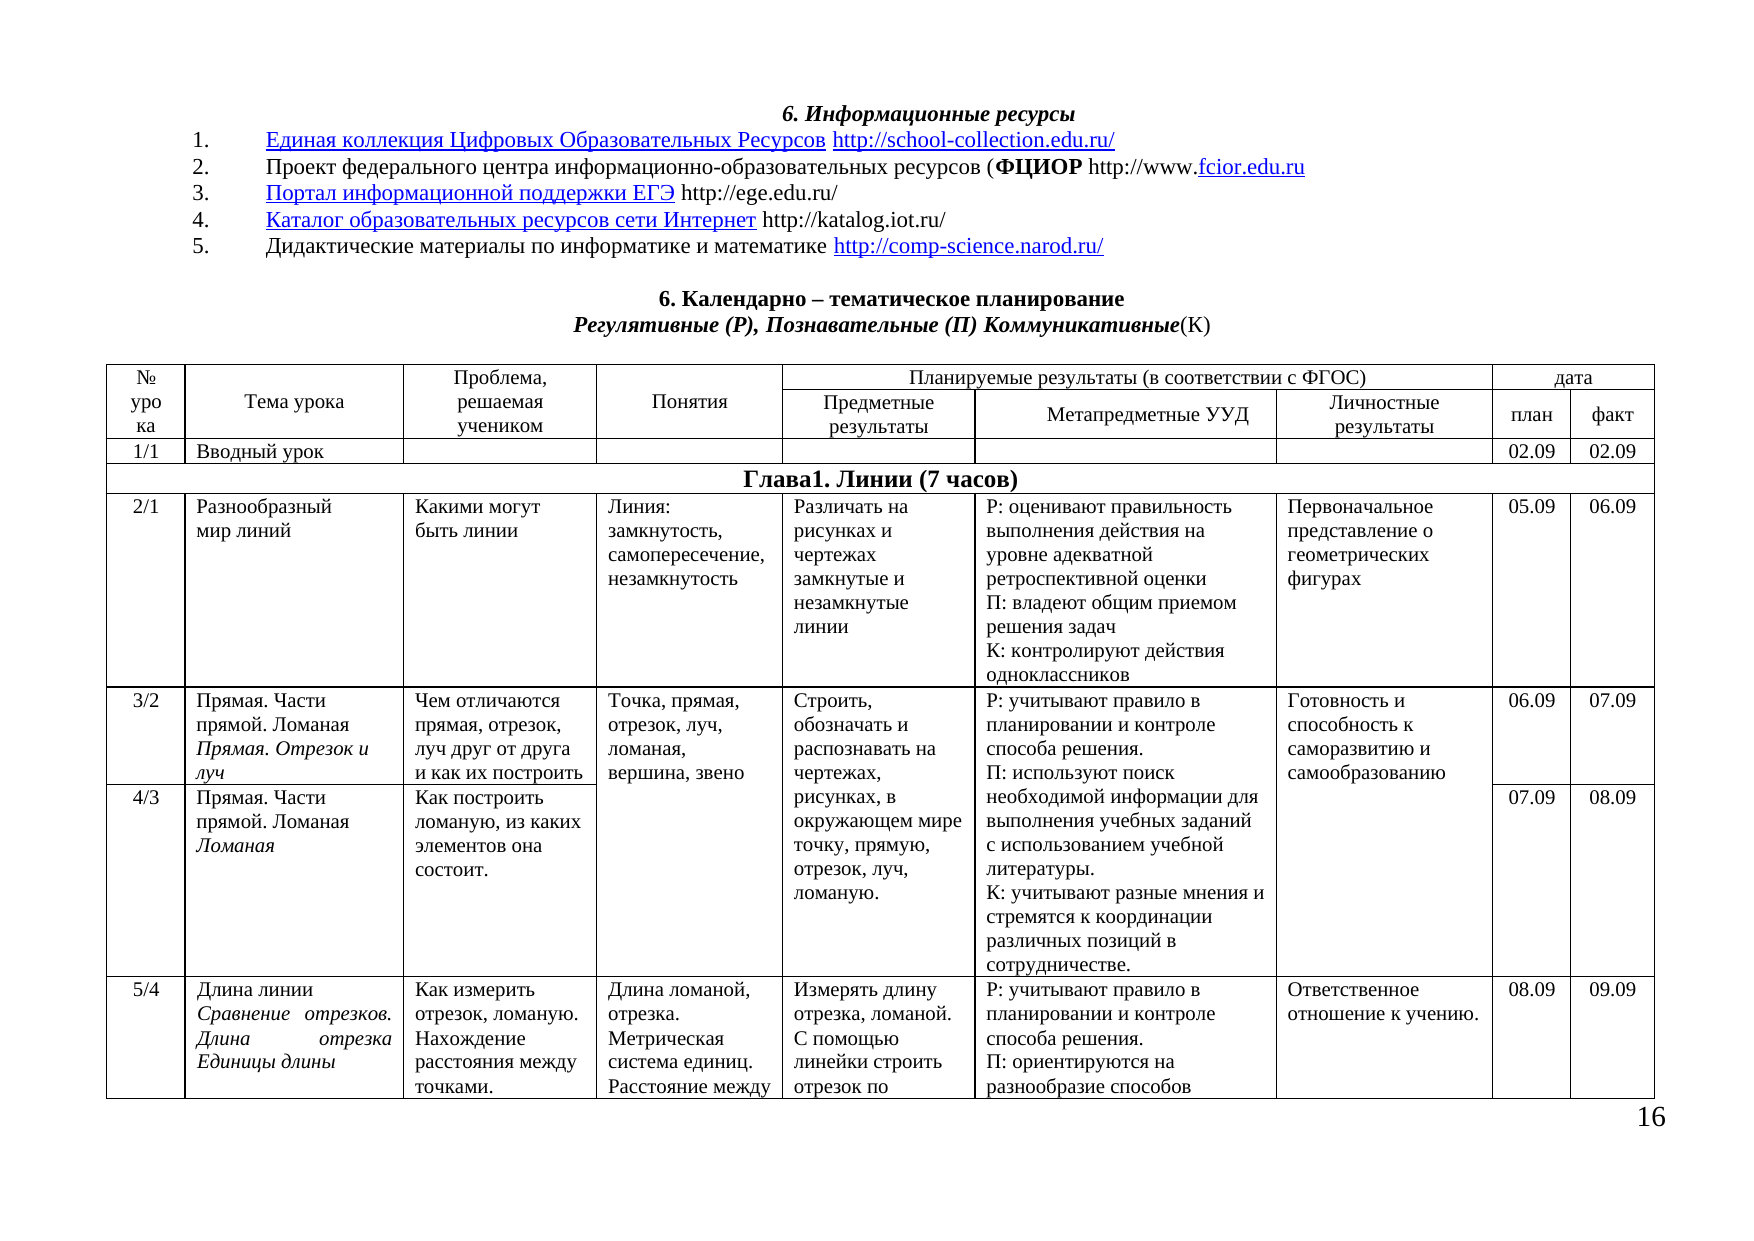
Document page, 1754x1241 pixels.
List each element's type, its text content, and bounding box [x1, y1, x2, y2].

table_cell 02.09 [1571, 439, 1654, 463]
table_cell Прямая. Части прямой. Ломаная Ломаная [186, 785, 403, 976]
table_cell [1277, 439, 1492, 463]
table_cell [597, 977, 782, 1098]
table_cell Предметные результаты [783, 390, 974, 438]
table_cell план [1493, 390, 1570, 438]
table_cell 2/1 [107, 494, 184, 686]
table_cell Чем отличаются прямая, отрезок, луч друг от друга и как их построить [404, 688, 596, 784]
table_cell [976, 977, 1276, 1098]
table_cell [404, 439, 596, 463]
table_cell 5/4 [107, 977, 184, 1098]
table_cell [783, 977, 974, 1098]
table_cell 07.09 [1493, 785, 1570, 976]
table_cell Различать на рисунках и чертежах замкнутые и незамкнутые линии [783, 494, 974, 686]
table_cell Прямая. Части прямой. Ломаная Прямая. Отрезок и луч [186, 688, 403, 784]
table_cell 07.09 [1571, 688, 1654, 784]
table_cell Личностные результаты [1277, 390, 1492, 438]
table_cell 09.09 [1571, 977, 1654, 1098]
table_cell 05.09 [1493, 494, 1570, 686]
table_cell Линия: замкнутость, самопересечение, незамкнутость [597, 494, 782, 686]
table_cell 06.09 [1493, 688, 1570, 784]
table_header дата [1493, 365, 1654, 389]
table_cell 3/2 [107, 688, 184, 784]
list Проект федерального центра информационно-образовательных ресурсов (ФЦИОР http://www.fcior.edu.ru [118, 153, 1665, 179]
table_header Понятия [597, 365, 782, 438]
text 6. Календарно – тематическое планирование [118, 285, 1665, 311]
table_cell Как построить ломаную, из каких элементов она состоит. [404, 785, 596, 976]
table_header Проблема, решаемая учеником [404, 365, 596, 438]
table_cell Какими могут быть линии [404, 494, 596, 686]
table_header Планируемые результаты (в соответствии с ФГОС) [783, 365, 1492, 389]
table_cell [597, 439, 782, 463]
table_cell Строить, обозначать и распознавать на чертежах, рисунках, в окружающем мире точку, прямую, отрезок, луч, ломаную. [783, 688, 974, 976]
list Каталог образовательных ресурсов сети Интернет http://katalog.iot.ru/ [118, 206, 1665, 232]
table_cell 08.09 [1493, 977, 1570, 1098]
table_cell 4/3 [107, 785, 184, 976]
text 6. Информационные ресурсы [118, 100, 1665, 127]
list Единая коллекция Цифровых Образовательных Ресурсов http://school-collection.edu.ru/ [118, 127, 1665, 153]
table_cell Ответственное отношение к учению. [1277, 977, 1492, 1098]
table_header № уро ка [107, 365, 184, 438]
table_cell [186, 977, 403, 1098]
text Регулятивные (Р), Познавательные (П) Коммуникативные(К) [118, 311, 1665, 337]
table_cell Р: учитывают правило в планировании и контроле способа решения. П: используют поиск необходимой информации для выполнения учебных заданий с использованием учебной литературы. К: учитывают разные мнения и стремятся к координации различных позиций в сотрудничестве. [976, 688, 1276, 976]
table_cell [783, 439, 974, 463]
table_cell Готовность и способность к саморазвитию и самообразованию [1277, 688, 1492, 976]
table_cell [976, 439, 1276, 463]
table_cell Вводный урок [186, 439, 403, 463]
table_cell Метапредметные УУД [976, 390, 1276, 438]
table_cell Глава1. Линии (7 часов) [107, 464, 1654, 493]
table_cell Точка, прямая, отрезок, луч, ломаная, вершина, звено [597, 688, 782, 976]
list Дидактические материалы по информатике и математике http://comp-science.narod.ru/ [118, 232, 1665, 258]
table_cell 08.09 [1571, 785, 1654, 976]
list Портал информационной поддержки ЕГЭ http://ege.edu.ru/ [118, 179, 1665, 206]
table_cell факт [1571, 390, 1654, 438]
table_cell 1/1 [107, 439, 184, 463]
table_cell 06.09 [1571, 494, 1654, 686]
table_header Тема урока [186, 365, 403, 438]
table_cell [404, 977, 596, 1098]
table_cell Р: оценивают правильность выполнения действия на уровне адекватной ретроспективной оценки П: владеют общим приемом решения задач К: контролируют действия одноклассников [976, 494, 1276, 686]
table_cell 02.09 [1493, 439, 1570, 463]
table_cell Первоначальное представление о геометрических фигурах [1277, 494, 1492, 686]
table_cell Разнообразный мир линий [186, 494, 403, 686]
